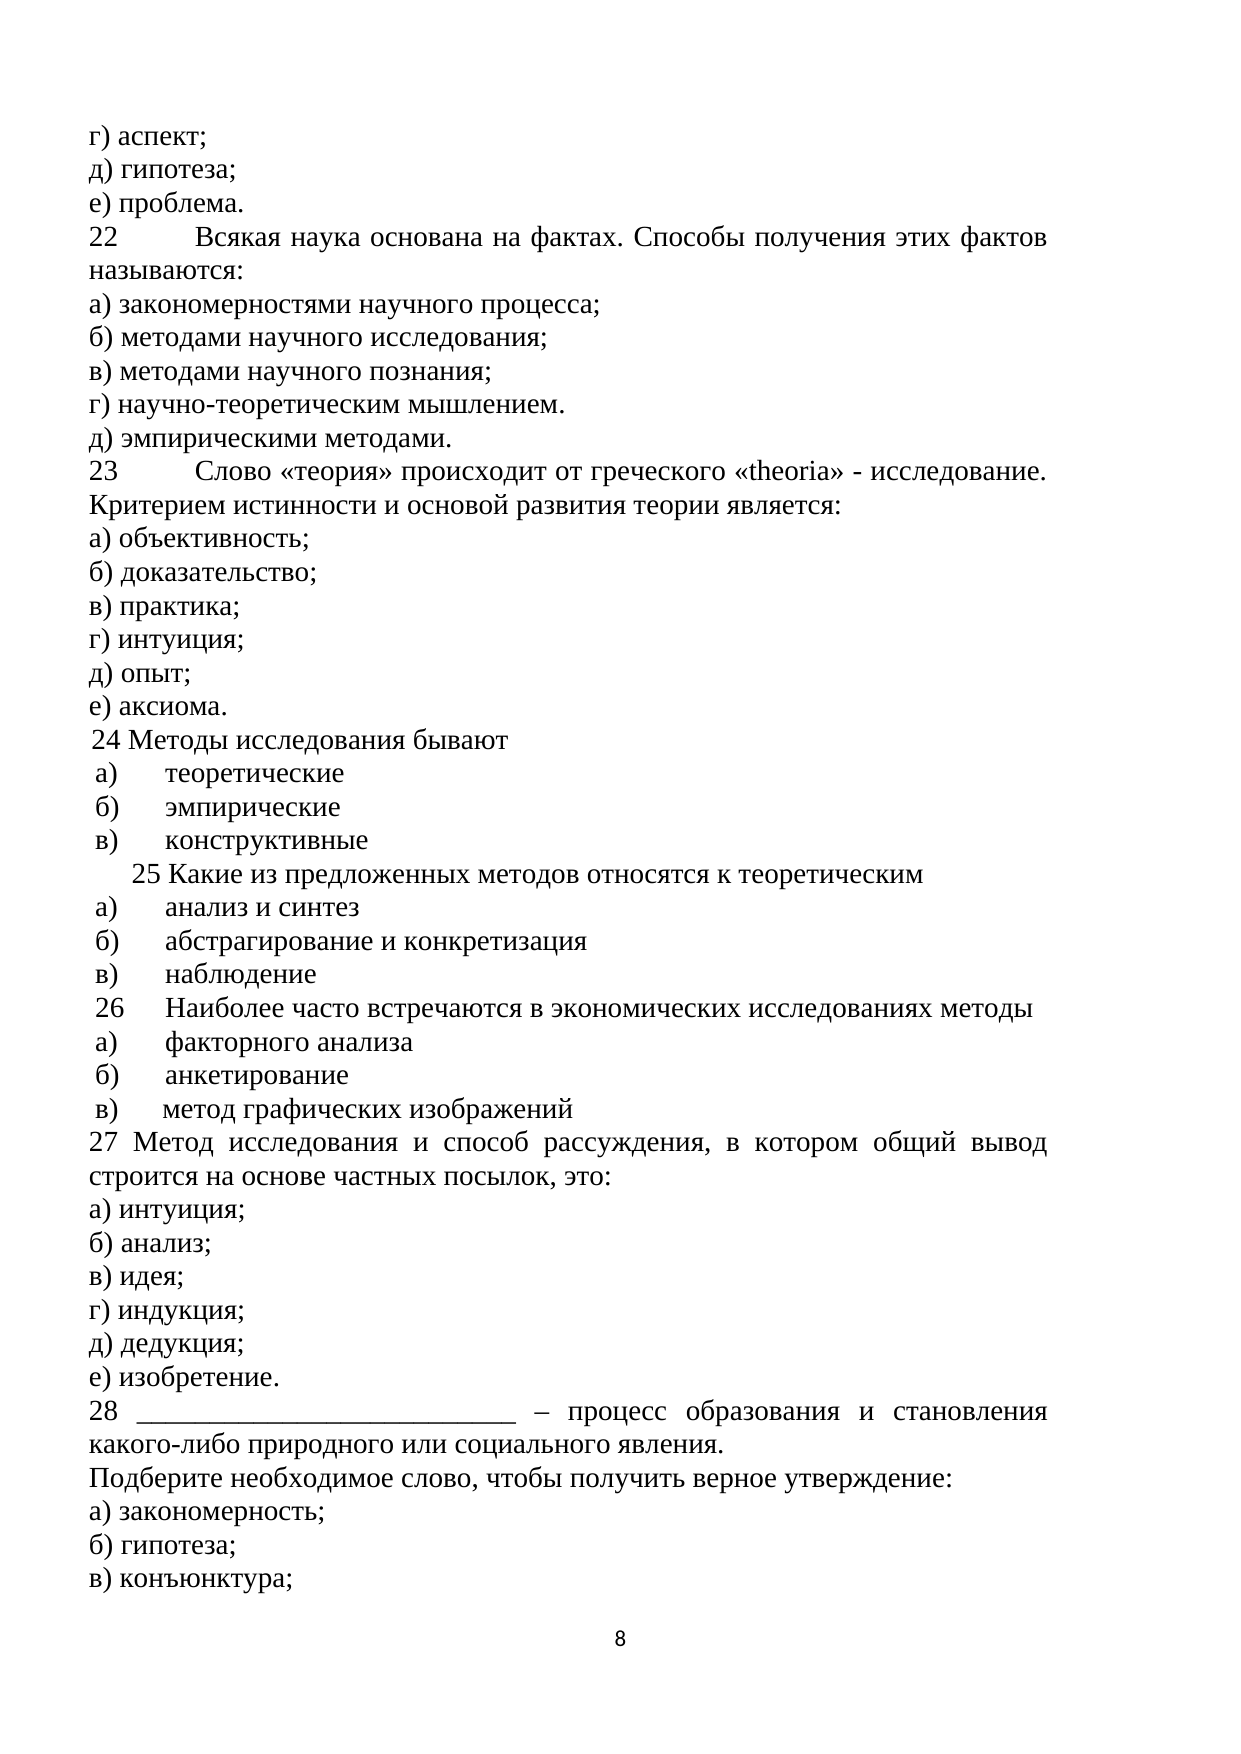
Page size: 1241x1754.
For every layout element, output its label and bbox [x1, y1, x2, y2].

table_cell [44, 118, 1048, 1594]
